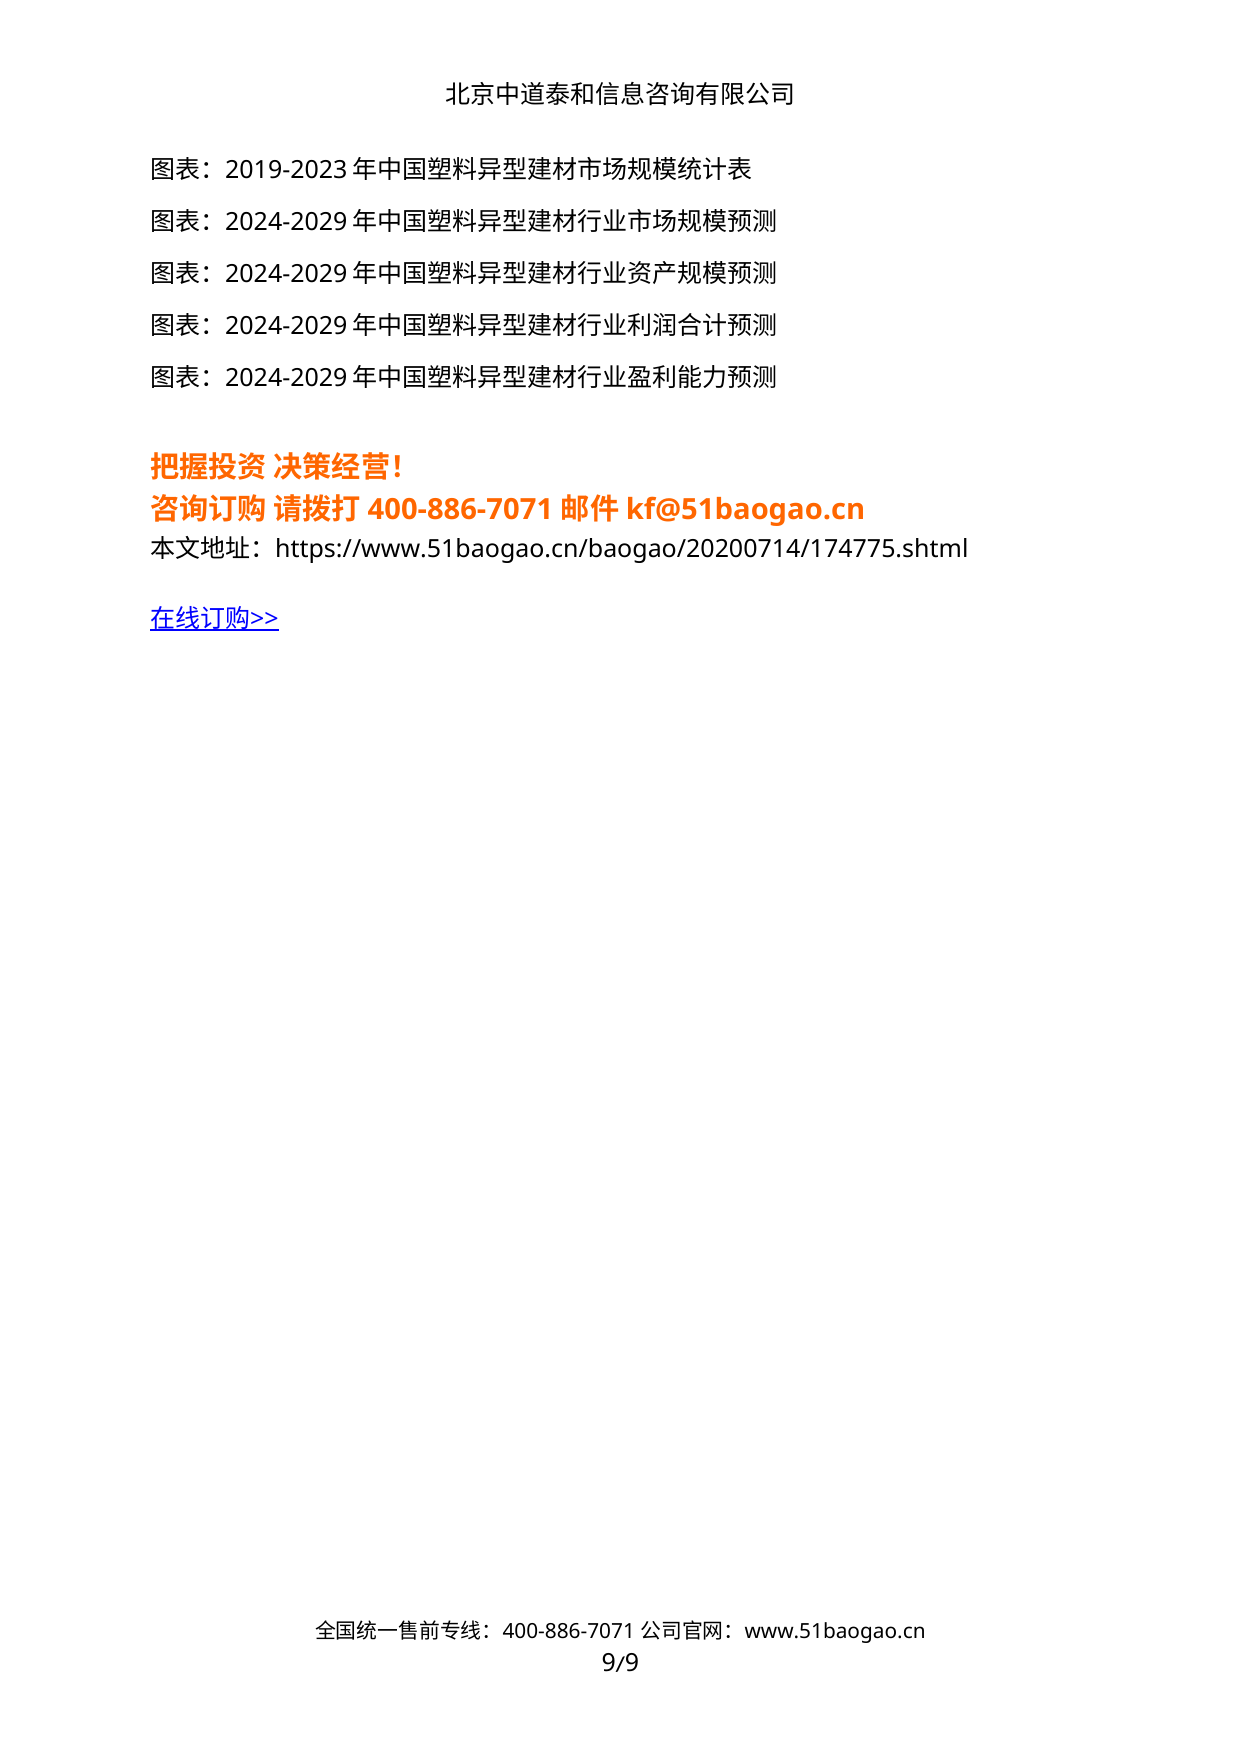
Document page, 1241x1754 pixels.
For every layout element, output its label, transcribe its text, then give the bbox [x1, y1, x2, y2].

text 图表：2024-2029年中国塑料异型建材行业利润合计预测 [150, 306, 1090, 342]
text 图表：2024-2029年中国塑料异型建材行业盈利能力预测 [150, 357, 1090, 394]
text 图表：2024-2029年中国塑料异型建材行业资产规模预测 [150, 254, 1090, 290]
text 在线订购>> [150, 564, 1090, 635]
text 图表：2019-2023年中国塑料异型建材市场规模统计表 [150, 150, 1090, 186]
text 把握投资 决策经营！咨询订购 请拨打 400-886-7071 邮件 kf@51baogao.cn本文地址：https://www.51baogao.cn/baogao/20200714/174775.shtml [150, 409, 1090, 564]
text 图表：2024-2029年中国塑料异型建材行业市场规模预测 [150, 202, 1090, 238]
